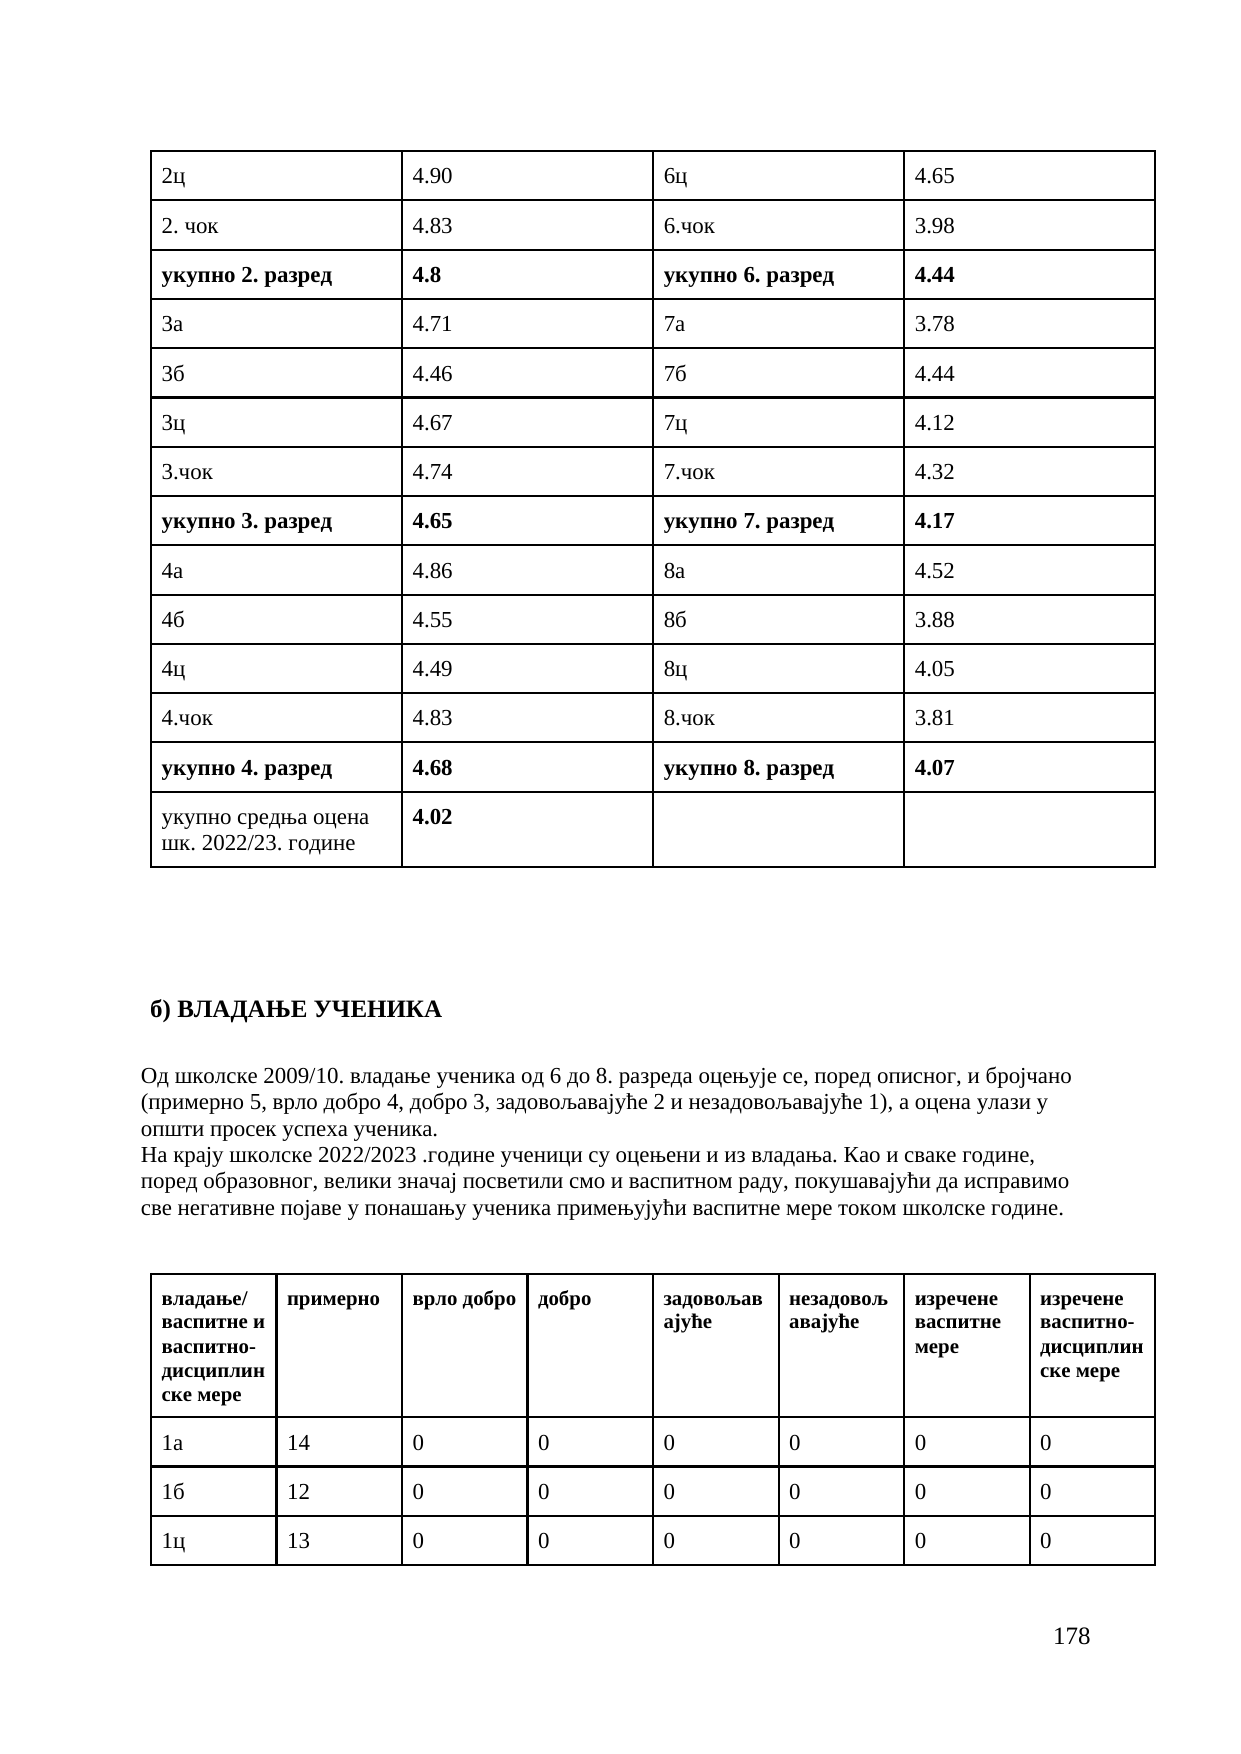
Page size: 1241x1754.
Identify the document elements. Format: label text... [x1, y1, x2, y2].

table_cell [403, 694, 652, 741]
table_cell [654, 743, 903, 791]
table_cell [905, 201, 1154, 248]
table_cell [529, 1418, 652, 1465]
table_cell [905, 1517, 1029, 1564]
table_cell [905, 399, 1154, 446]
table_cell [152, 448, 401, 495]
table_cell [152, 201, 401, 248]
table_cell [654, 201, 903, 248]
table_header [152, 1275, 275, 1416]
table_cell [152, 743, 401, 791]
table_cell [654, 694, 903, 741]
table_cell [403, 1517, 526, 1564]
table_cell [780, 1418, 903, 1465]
text На крају школске 2022/2023 .године ученици су оцењени и из владања. Као и сваке године, поред образовног, велики значај посветили смо и васпитном раду, покушавајући да исправимо све негативне појаве у понашању ученика примењујући васпитне мере током школске године. [141, 1141, 1090, 1220]
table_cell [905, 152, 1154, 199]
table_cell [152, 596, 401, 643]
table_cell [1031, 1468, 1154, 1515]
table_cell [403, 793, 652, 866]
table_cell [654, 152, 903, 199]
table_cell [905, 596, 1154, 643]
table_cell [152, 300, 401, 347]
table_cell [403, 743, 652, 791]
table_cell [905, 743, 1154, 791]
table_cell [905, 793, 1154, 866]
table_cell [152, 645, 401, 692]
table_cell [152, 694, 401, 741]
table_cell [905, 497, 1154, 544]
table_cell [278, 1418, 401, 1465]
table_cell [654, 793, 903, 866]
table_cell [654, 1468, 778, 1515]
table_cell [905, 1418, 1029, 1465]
subtitle б) ВЛАДАЊЕ УЧЕНИКА [150, 994, 1090, 1023]
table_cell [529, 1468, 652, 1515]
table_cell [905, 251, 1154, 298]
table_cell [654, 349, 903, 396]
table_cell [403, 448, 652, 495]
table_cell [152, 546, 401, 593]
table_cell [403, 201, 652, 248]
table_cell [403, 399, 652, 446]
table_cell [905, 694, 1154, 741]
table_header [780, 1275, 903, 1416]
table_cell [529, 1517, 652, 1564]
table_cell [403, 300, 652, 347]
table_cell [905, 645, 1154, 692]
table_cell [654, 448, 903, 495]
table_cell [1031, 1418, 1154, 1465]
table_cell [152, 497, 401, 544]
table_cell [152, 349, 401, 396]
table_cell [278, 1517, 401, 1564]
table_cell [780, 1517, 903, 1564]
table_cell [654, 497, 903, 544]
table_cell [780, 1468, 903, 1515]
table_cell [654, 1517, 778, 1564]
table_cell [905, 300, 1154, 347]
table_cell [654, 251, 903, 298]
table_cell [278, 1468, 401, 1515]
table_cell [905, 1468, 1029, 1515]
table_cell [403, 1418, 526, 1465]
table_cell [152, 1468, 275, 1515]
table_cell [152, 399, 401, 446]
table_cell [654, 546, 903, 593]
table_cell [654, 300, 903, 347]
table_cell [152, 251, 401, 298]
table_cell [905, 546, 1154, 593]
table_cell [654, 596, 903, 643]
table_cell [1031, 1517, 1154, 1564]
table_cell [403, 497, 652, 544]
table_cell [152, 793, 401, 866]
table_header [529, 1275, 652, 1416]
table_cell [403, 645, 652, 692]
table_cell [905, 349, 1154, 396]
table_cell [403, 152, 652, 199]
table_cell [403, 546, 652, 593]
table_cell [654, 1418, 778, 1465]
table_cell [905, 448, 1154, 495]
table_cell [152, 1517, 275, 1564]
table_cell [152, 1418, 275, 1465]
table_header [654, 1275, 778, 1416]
text Од школске 2009/10. владање ученика од 6 до 8. разреда оцењује се, поред описног, и бројчано (примерно 5, врло добро 4, добро 3, задовољавајуће 2 и незадовољавајуће 1), а оцена улази у општи просек успеха ученика. [141, 1062, 1090, 1141]
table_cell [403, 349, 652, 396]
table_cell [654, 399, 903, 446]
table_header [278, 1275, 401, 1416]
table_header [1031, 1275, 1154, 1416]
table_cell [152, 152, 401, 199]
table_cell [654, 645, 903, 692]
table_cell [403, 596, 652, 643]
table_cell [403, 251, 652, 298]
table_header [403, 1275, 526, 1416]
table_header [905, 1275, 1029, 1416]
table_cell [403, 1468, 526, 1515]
